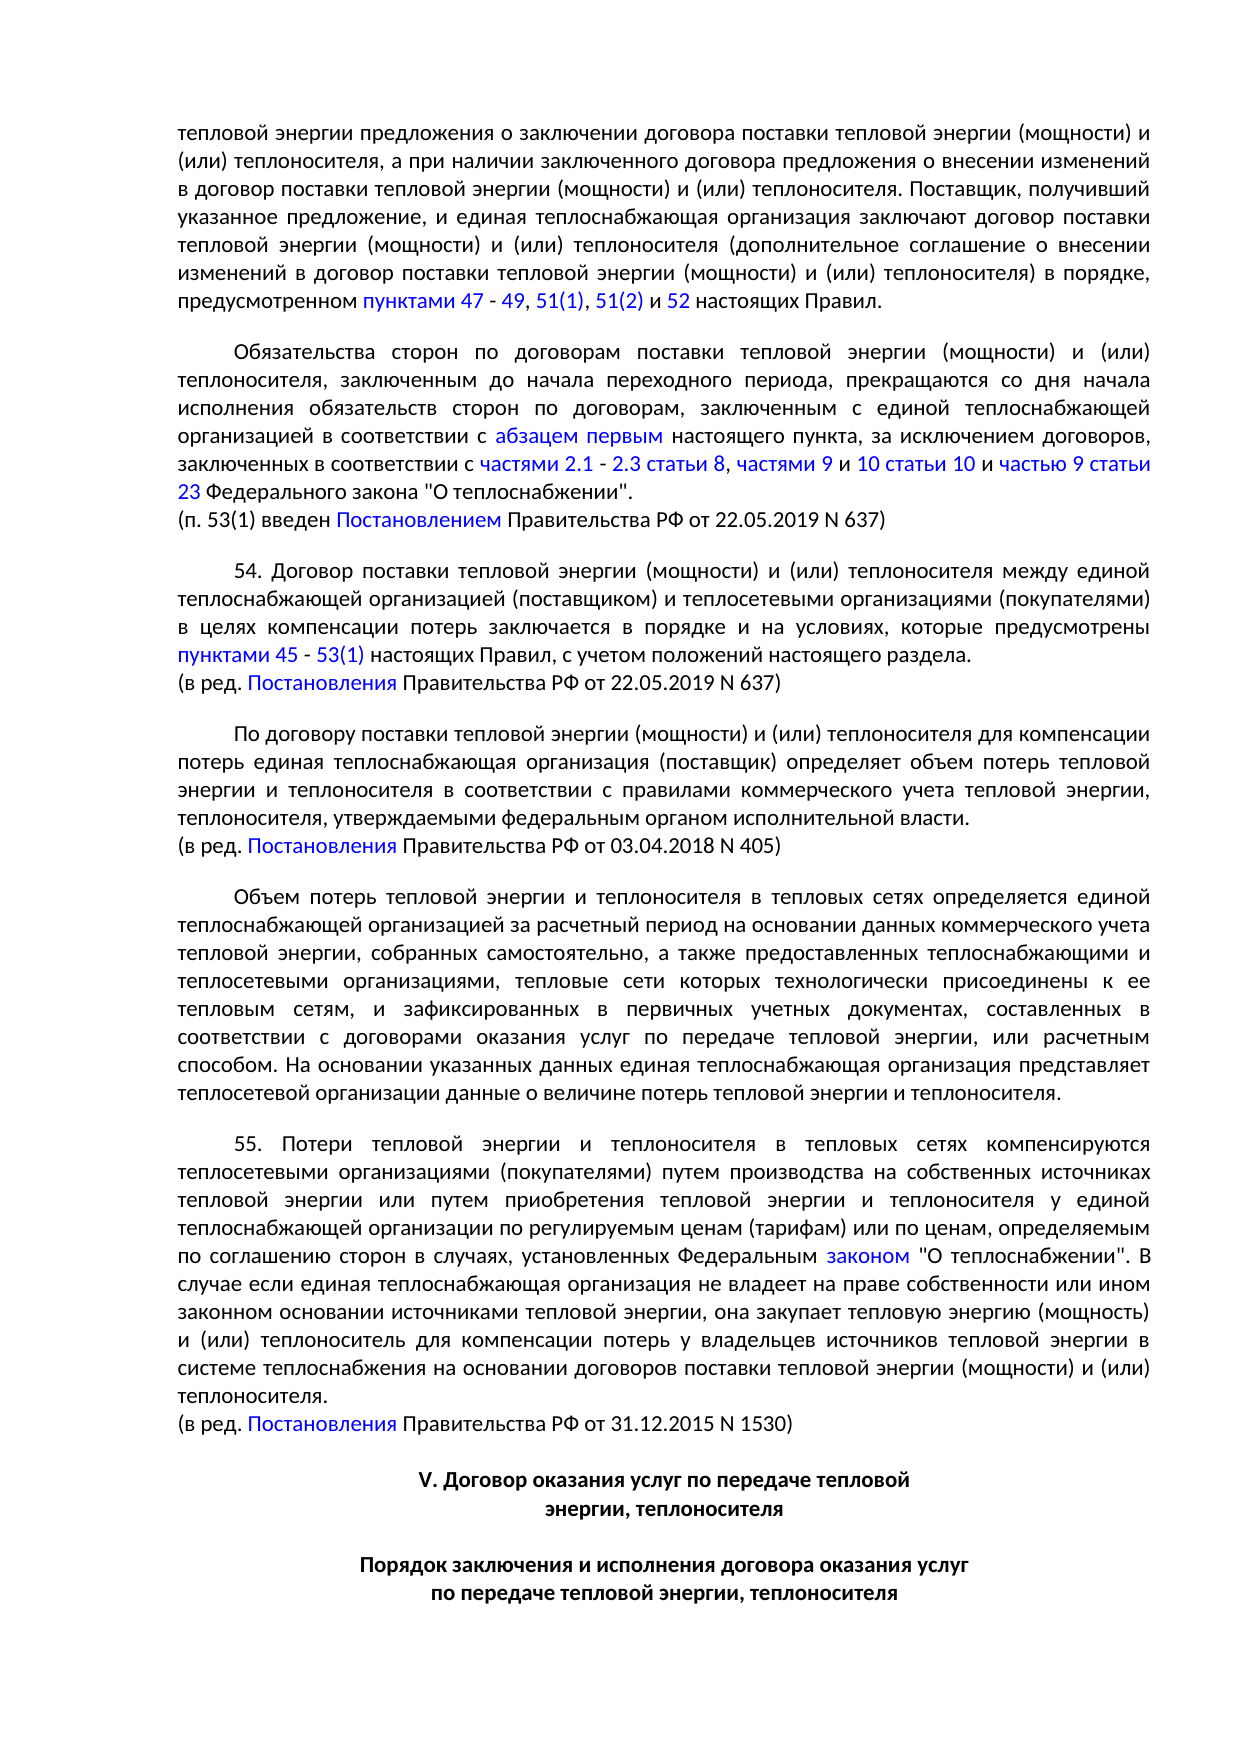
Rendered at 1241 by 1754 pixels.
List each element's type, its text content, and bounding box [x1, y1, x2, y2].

text 55. Потери тепловой энергии и теплоносителя в тепловых сетях компенсируются теплосетевыми организациями (покупателями) путем производства на собственных источниках тепловой энергии или путем приобретения тепловой энергии и теплоносителя у единой теплоснабжающей организации по регулируемым ценам (тарифам) или по ценам, определяемым по соглашению сторон в случаях, установленных Федеральным законом "О теплоснабжении". В случае если единая теплоснабжающая организация не владеет на праве собственности или ином законном основании источниками тепловой энергии, она закупает тепловую энергию (мощность) и (или) теплоноситель для компенсации потерь у владельцев источников тепловой энергии в системе теплоснабжения на основании договоров поставки тепловой энергии (мощности) и (или) теплоносителя. [177, 1129, 1152, 1409]
title Порядок заключения и исполнения договора оказания услуг [177, 1550, 1152, 1578]
text По договору поставки тепловой энергии (мощности) и (или) теплоносителя для компенсации потерь единая теплоснабжающая организация (поставщик) определяет объем потерь тепловой энергии и теплоносителя в соответствии с правилами коммерческого учета тепловой энергии, теплоносителя, утверждаемыми федеральным органом исполнительной власти. [177, 719, 1152, 831]
text 54. Договор поставки тепловой энергии (мощности) и (или) теплоносителя между единой теплоснабжающей организацией (поставщиком) и теплосетевыми организациями (покупателями) в целях компенсации потерь заключается в порядке и на условиях, которые предусмотрены пунктами 45 - 53(1) настоящих Правил, с учетом положений настоящего раздела. [177, 556, 1152, 668]
title V. Договор оказания услуг по передаче тепловой [177, 1466, 1152, 1494]
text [177, 118, 1152, 314]
title энергии, теплоносителя [177, 1494, 1152, 1522]
text Обязательства сторон по договорам поставки тепловой энергии (мощности) и (или) теплоносителя, заключенным до начала переходного периода, прекращаются со дня начала исполнения обязательств сторон по договорам, заключенным с единой теплоснабжающей организацией в соответствии с абзацем первым настоящего пункта, за исключением договоров, заключенных в соответствии с частями 2.1 - 2.3 статьи 8, частями 9 и 10 статьи 10 и частью 9 статьи 23 Федерального закона "О теплоснабжении". [177, 337, 1152, 505]
text (п. 53(1) введен Постановлением Правительства РФ от 22.05.2019 N 637) [177, 505, 1152, 533]
title по передаче тепловой энергии, теплоносителя [177, 1578, 1152, 1606]
text Объем потерь тепловой энергии и теплоносителя в тепловых сетях определяется единой теплоснабжающей организацией за расчетный период на основании данных коммерческого учета тепловой энергии, собранных самостоятельно, а также предоставленных теплоснабжающими и теплосетевыми организациями, тепловые сети которых технологически присоединены к ее тепловым сетям, и зафиксированных в первичных учетных документах, составленных в соответствии с договорами оказания услуг по передаче тепловой энергии, или расчетным способом. На основании указанных данных единая теплоснабжающая организация представляет теплосетевой организации данные о величине потерь тепловой энергии и теплоносителя. [177, 882, 1152, 1106]
text (в ред. Постановления Правительства РФ от 31.12.2015 N 1530) [177, 1409, 1152, 1438]
text (в ред. Постановления Правительства РФ от 22.05.2019 N 637) [177, 668, 1152, 696]
text (в ред. Постановления Правительства РФ от 03.04.2018 N 405) [177, 831, 1152, 859]
